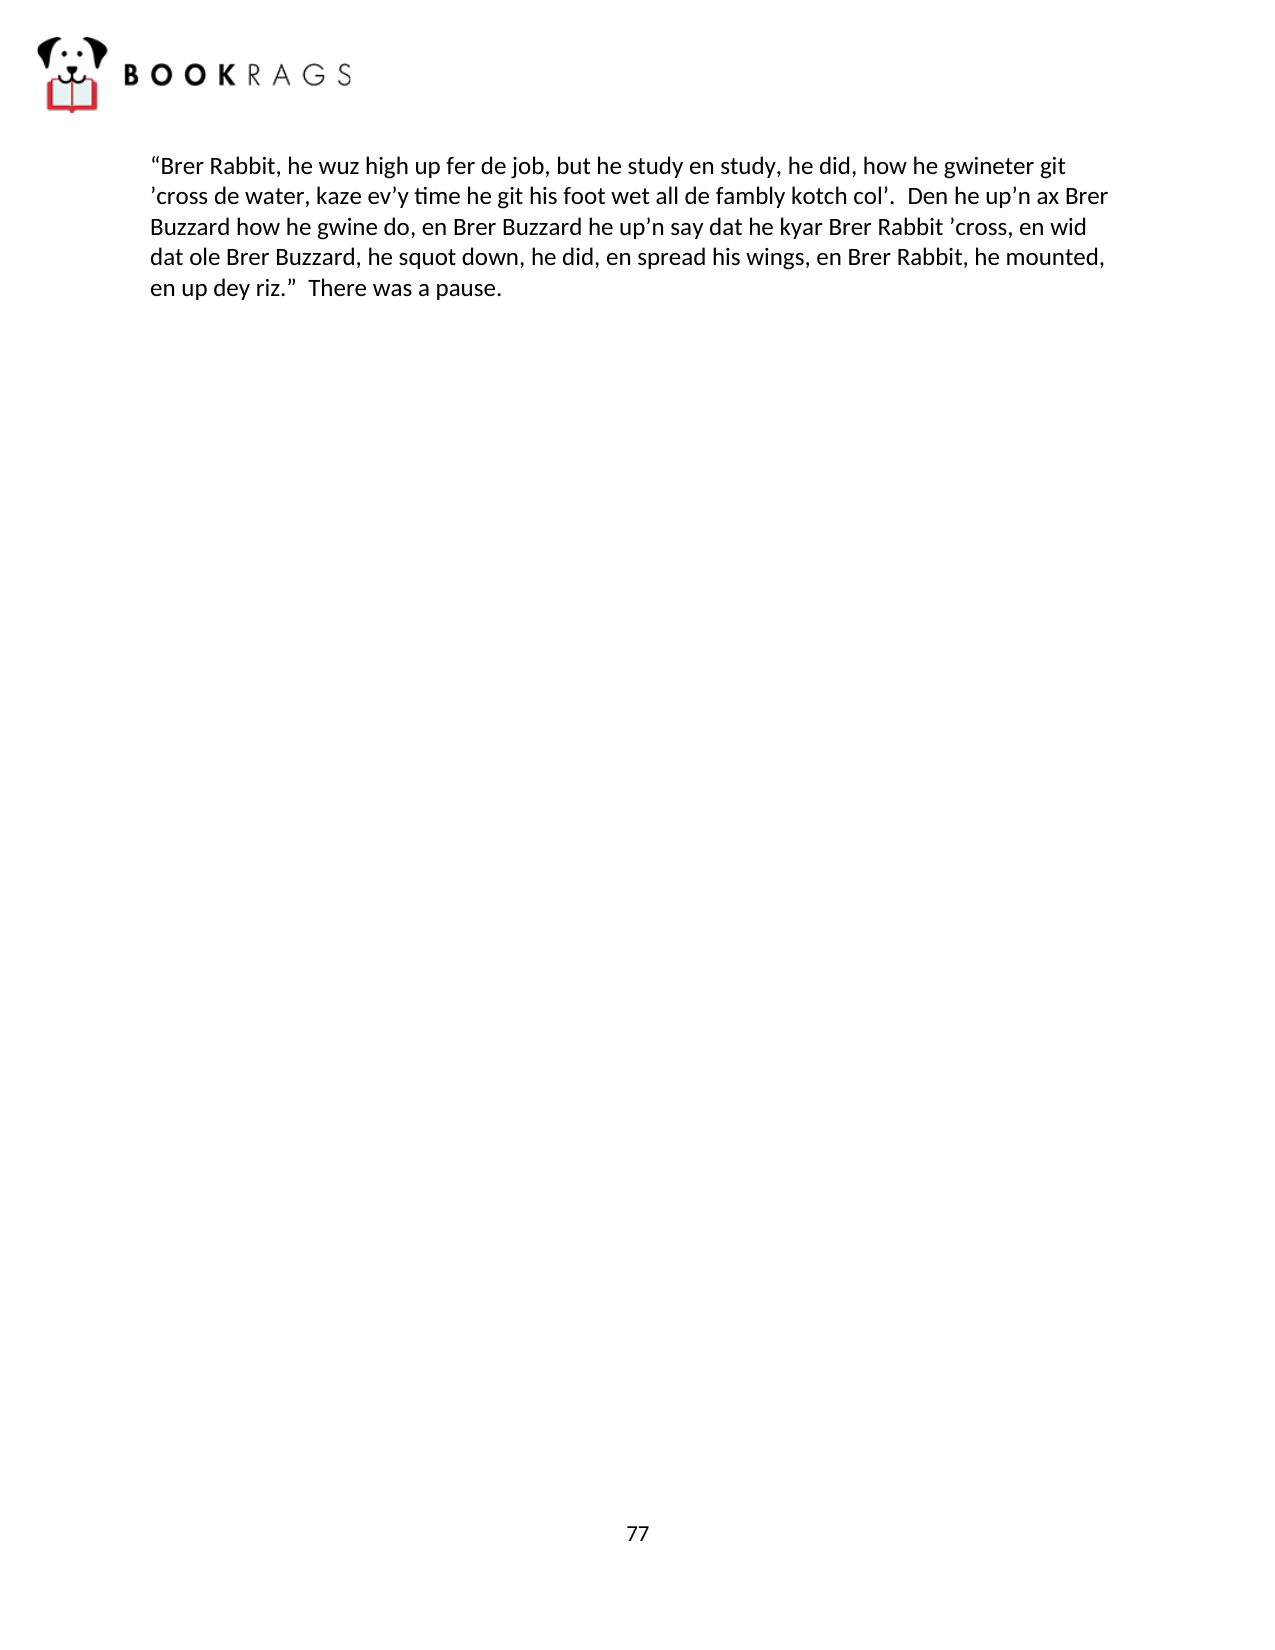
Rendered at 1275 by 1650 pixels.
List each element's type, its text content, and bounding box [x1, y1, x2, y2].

picture [37, 37, 351, 113]
text “Brer Rabbit, he wuz high up fer de job, but he study en study, he did, how he gwineter git ’cross de water, kaze ev’y time he git his foot wet all de fambly kotch col’. Den he up’n ax Brer Buzzard how he gwine do, en Brer Buzzard he up’n say dat he kyar Brer Rabbit ’cross, en wid dat ole Brer Buzzard, he squot down, he did, en spread his wings, en Brer Rabbit, he mounted, en up dey riz.” There was a pause. [150, 150, 1125, 303]
